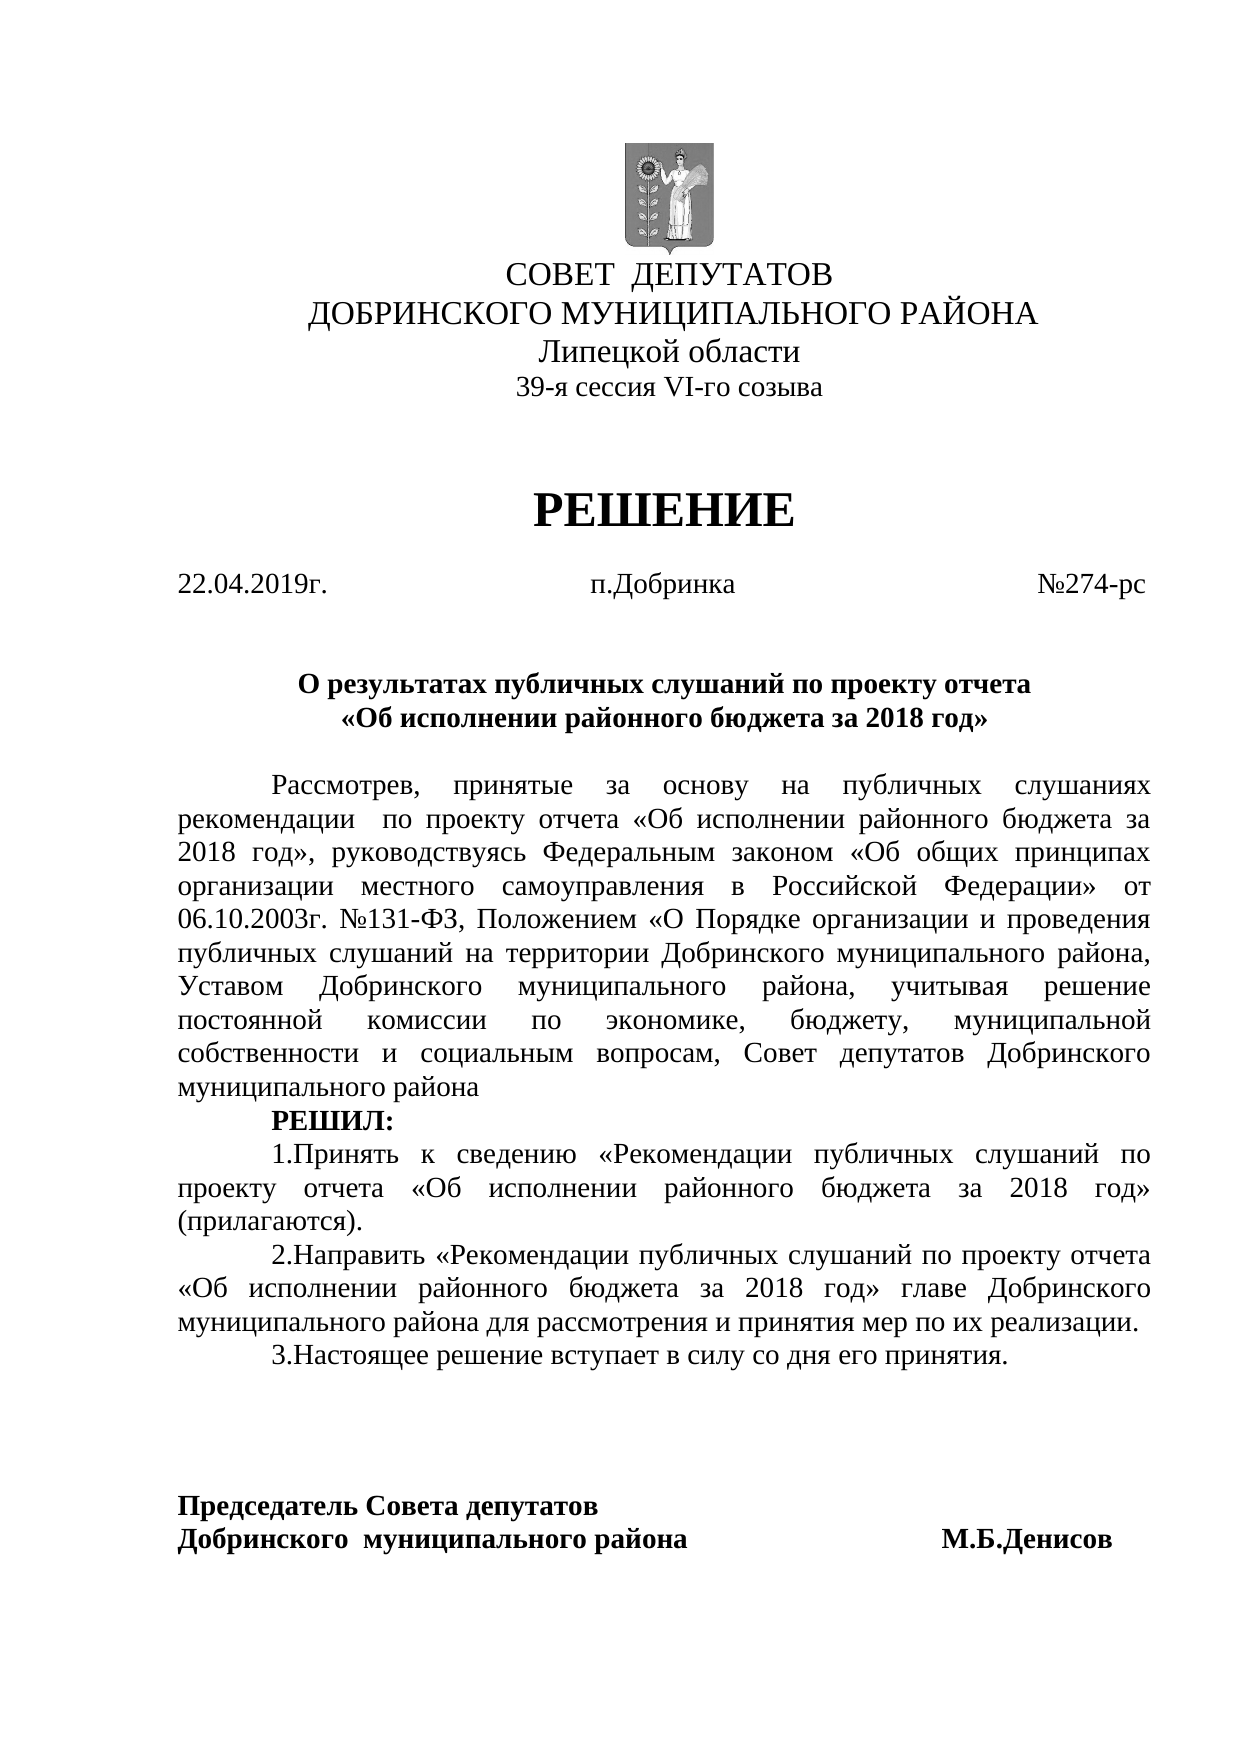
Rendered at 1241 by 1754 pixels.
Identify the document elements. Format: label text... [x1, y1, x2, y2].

text РЕШЕНИЕ [177, 480, 1152, 537]
subtitle СОВЕТ ДЕПУТАТОВ [177, 254, 1161, 293]
table_header [424, 118, 904, 254]
subtitle Председатель Совета депутатов [177, 1488, 1152, 1522]
picture [625, 143, 714, 255]
text Добринского муниципального района М.Б.Денисов [177, 1522, 1152, 1555]
text 22.04.2019г. п.Добринка №274-рс [177, 566, 1152, 599]
text 3.Настоящее решение вступает в силу со дня его принятия. [177, 1337, 1152, 1371]
text О результатах публичных слушаний по проекту отчета [177, 667, 1152, 700]
subtitle ДОБРИНСКОГО МУНИЦИПАЛЬНОГО РАЙОНА [177, 293, 1161, 331]
text Рассмотрев, принятые за основу на публичных слушаниях рекомендации по проекту отчета «Об исполнении районного бюджета за 2018 год», руководствуясь Федеральным законом «Об общих принципах организации местного самоуправления в Российской Федерации» от 06.10.2003г. №131-ФЗ, Положением «О Порядке организации и проведения публичных слушаний на территории Добринского муниципального района, Уставом Добринского муниципального района, учитывая решение постоянной комиссии по экономике, бюджету, муниципальной собственности и социальным вопросам, Совет депутатов Добринского муниципального района [177, 767, 1152, 1103]
text 2.Направить «Рекомендации публичных слушаний по проекту отчета «Об исполнении районного бюджета за 2018 год» главе Добринского муниципального района для рассмотрения и принятия мер по их реализации. [177, 1237, 1152, 1337]
text РЕШИЛ: [177, 1103, 1152, 1136]
text 39-я сессия VI-го созыва [177, 369, 1161, 403]
text Липецкой области [177, 331, 1161, 369]
text «Об исполнении районного бюджета за 2018 год» [177, 700, 1152, 734]
text 1.Принять к сведению «Рекомендации публичных слушаний по проекту отчета «Об исполнении районного бюджета за 2018 год» (прилагаются). [177, 1136, 1152, 1237]
